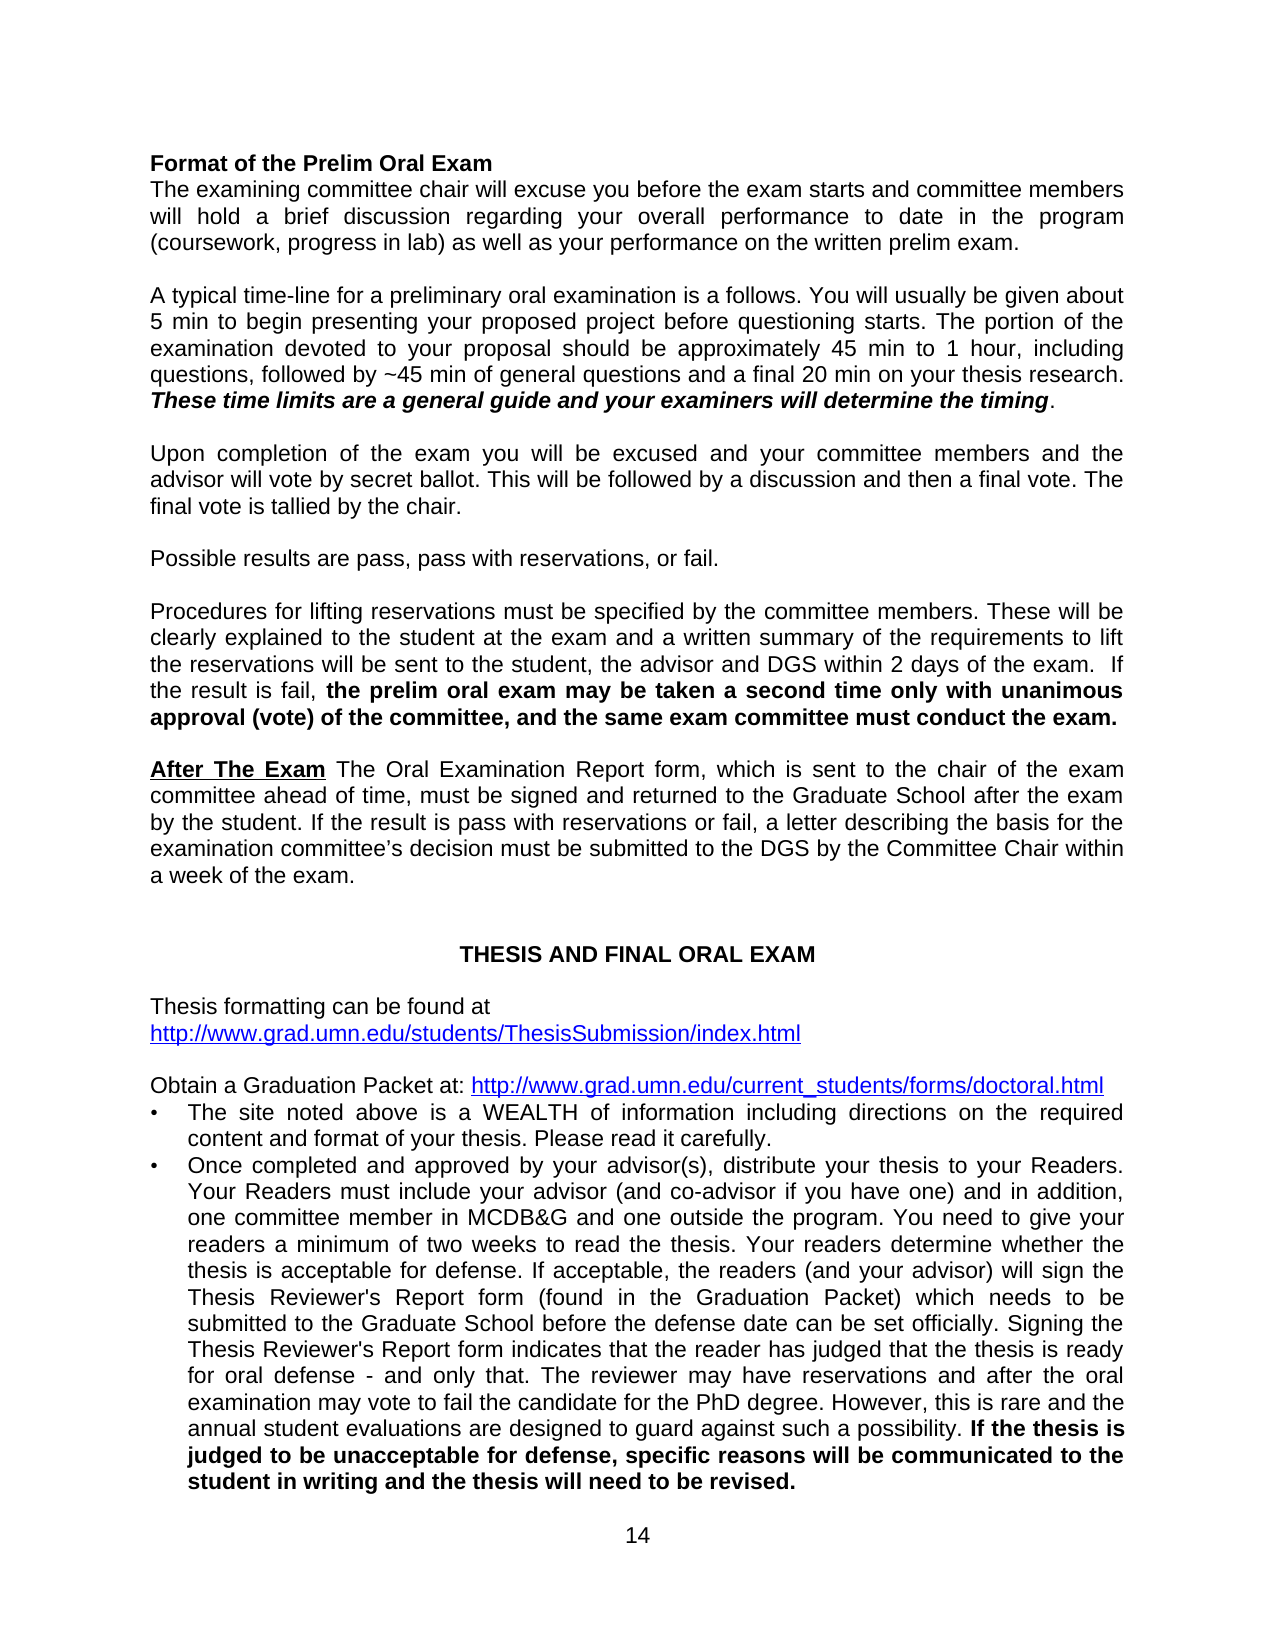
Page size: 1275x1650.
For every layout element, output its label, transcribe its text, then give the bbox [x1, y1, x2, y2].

text The examining committee chair will excuse you before the exam starts and committee members will hold a brief discussion regarding your overall performance to date in the program (coursework, progress in lab) as well as your performance on the written prelim exam. [150, 176, 1125, 255]
text Possible results are pass, pass with reservations, or fail. [150, 545, 1125, 572]
list Once completed and approved by your advisor(s), distribute your thesis to your Readers. Your Readers must include your advisor (and co-advisor if you have one) and in addition, one committee member in MCDB&G and one outside the program. You need to give your readers a minimum of two weeks to read the thesis. Your readers determine whether the thesis is acceptable for defense. If acceptable, the readers (and your advisor) will sign the Thesis Reviewer's Report form (found in the Graduation Packet) which needs to be submitted to the Graduate School before the defense date can be set officially. Signing the Thesis Reviewer's Report form indicates that the reader has judged that the thesis is ready for oral defense - and only that. The reviewer may have reservations and after the oral examination may vote to fail the candidate for the PhD degree. However, this is rare and the annual student evaluations are designed to guard against such a possibility. If the thesis is judged to be unacceptable for defense, specific reasons will be communicated to the student in writing and the thesis will need to be revised. [150, 1152, 1125, 1494]
list The site noted above is a WEALTH of information including directions on the required content and format of your thesis. Please read it carefully. [150, 1099, 1125, 1152]
text Obtain a Graduation Packet at: http://www.grad.umn.edu/current_students/forms/doctoral.html [150, 1072, 1125, 1099]
text Upon completion of the exam you will be excused and your committee members and the advisor will vote by secret ballot. This will be followed by a discussion and then a final vote. The final vote is tallied by the chair. [150, 440, 1125, 519]
subtitle Format of the Prelim Oral Exam [150, 150, 1125, 176]
text THESIS AND FINAL ORAL EXAM [150, 941, 1125, 967]
text Procedures for lifting reservations must be specified by the committee members. These will be clearly explained to the student at the exam and a written summary of the requirements to lift the reservations will be sent to the student, the advisor and DGS within 2 days of the exam. If the result is fail, the prelim oral exam may be taken a second time only with unanimous approval (vote) of the committee, and the same exam committee must conduct the exam. [150, 598, 1125, 730]
text Thesis formatting can be found at http://www.grad.umn.edu/students/ThesisSubmission/index.html [150, 993, 1125, 1046]
text After The Exam The Oral Examination Report form, which is sent to the chair of the exam committee ahead of time, must be signed and returned to the Graduate School after the exam by the student. If the result is pass with reservations or fail, a letter describing the basis for the examination committee’s decision must be submitted to the DGS by the Committee Chair within a week of the exam. [150, 756, 1125, 888]
text A typical time-line for a preliminary oral examination is a follows. You will usually be given about 5 min to begin presenting your proposed project before questioning starts. The portion of the examination devoted to your proposal should be approximately 45 min to 1 hour, including questions, followed by ~45 min of general questions and a final 20 min on your thesis research. These time limits are a general guide and your examiners will determine the timing. [150, 282, 1125, 413]
